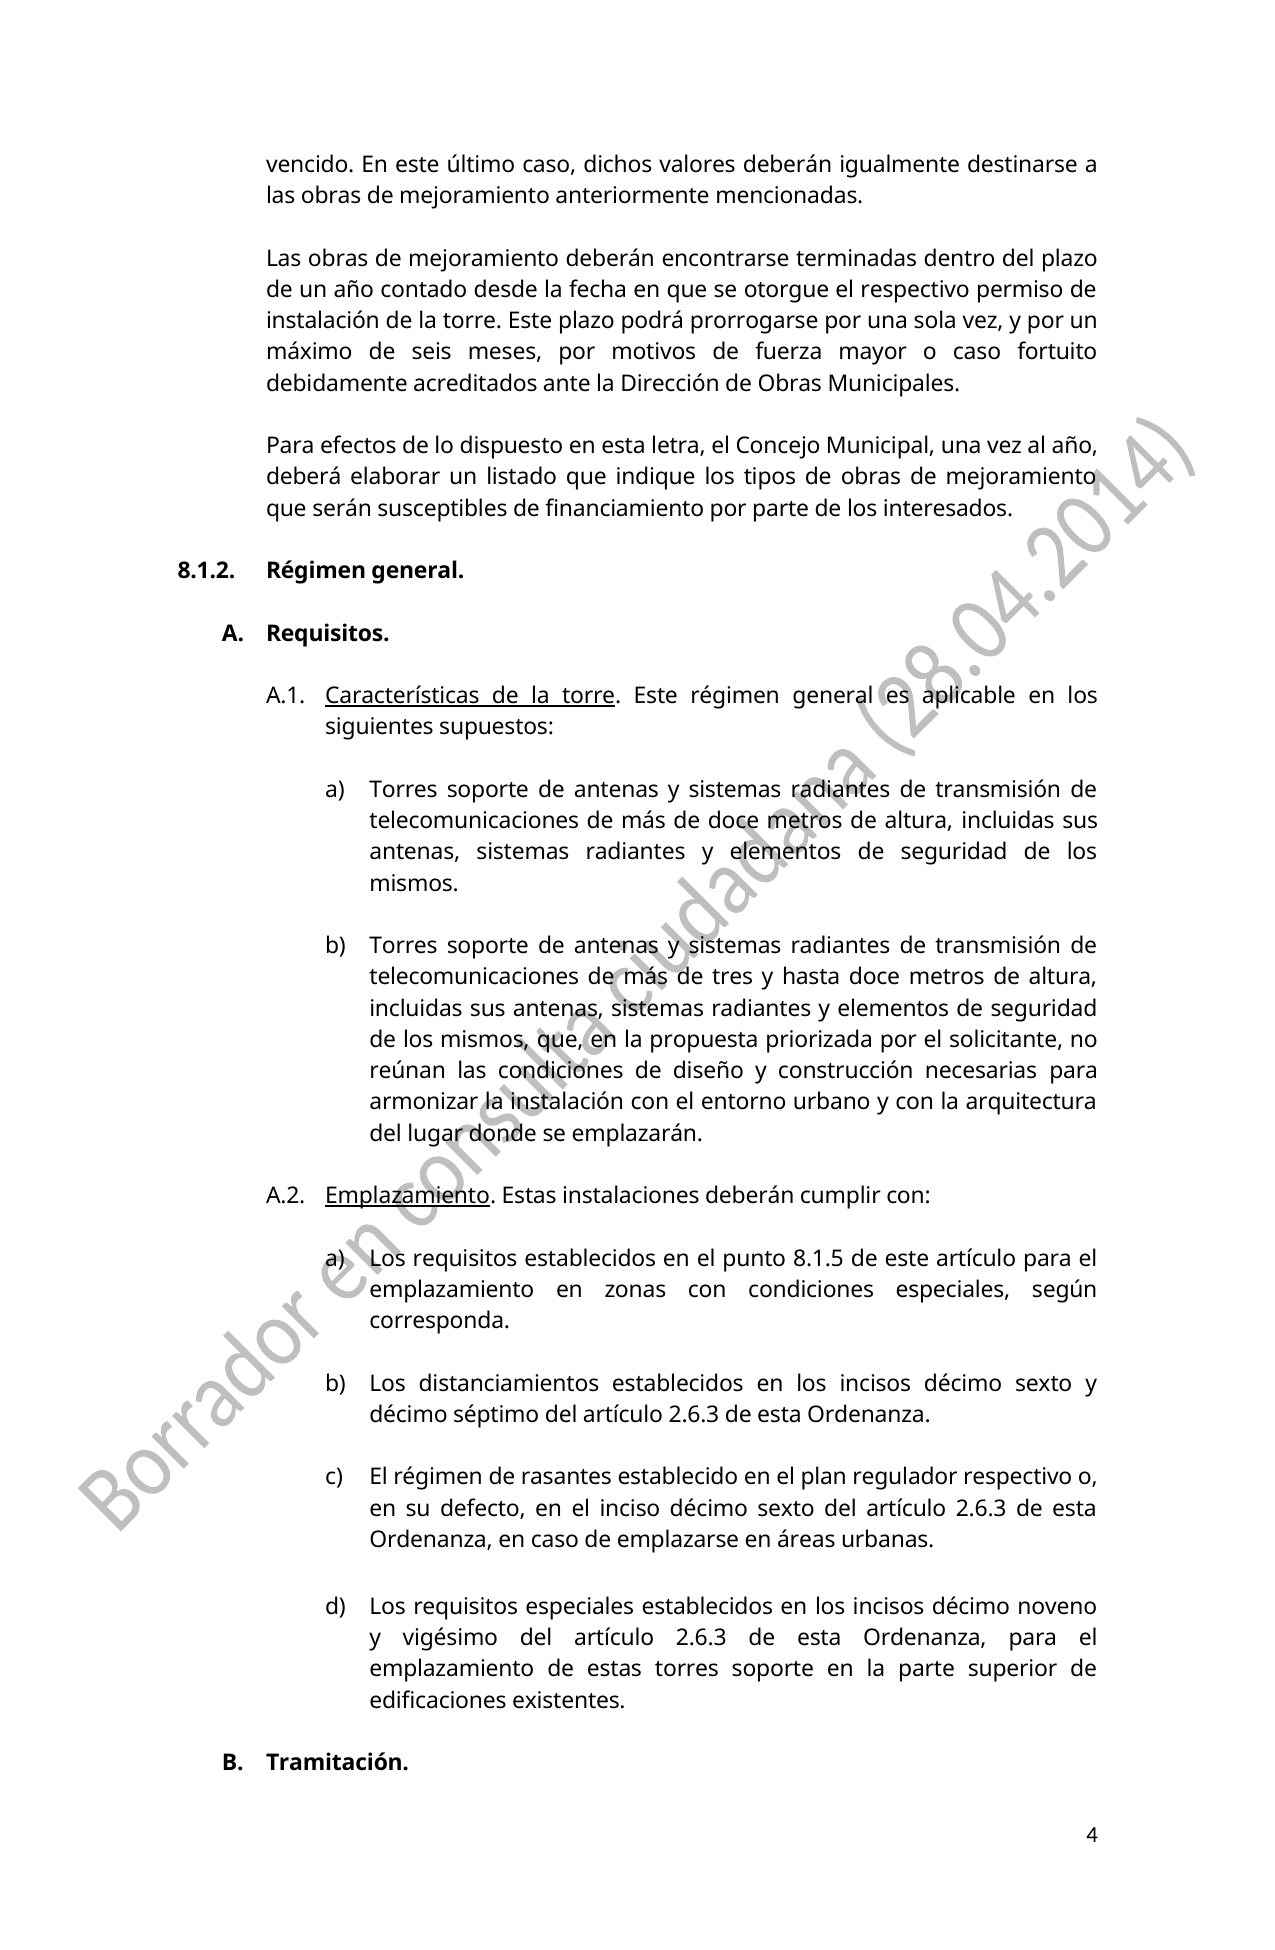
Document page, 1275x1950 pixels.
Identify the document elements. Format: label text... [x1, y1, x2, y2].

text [266, 148, 1098, 210]
text Para efectos de lo dispuesto en esta letra, el Concejo Municipal, una vez al año, deberá elaborar un listado que indique los tipos de obras de mejoramiento que serán susceptibles de financiamiento por parte de los interesados. [266, 429, 1098, 523]
list A.1. Características de la torre. Este régimen general es aplicable en los siguientes supuestos: [266, 679, 1098, 741]
text Las obras de mejoramiento deberán encontrarse terminadas dentro del plazo de un año contado desde la fecha en que se otorgue el respectivo permiso de instalación de la torre. Este plazo podrá prorrogarse por una sola vez, y por un máximo de seis meses, por motivos de fuerza mayor o caso fortuito debidamente acreditados ante la Dirección de Obras Municipales. [266, 241, 1098, 398]
list A.2. Emplazamiento. Estas instalaciones deberán cumplir con: [266, 1179, 1098, 1210]
list Torres soporte de antenas y sistemas radiantes de transmisión de telecomunicaciones de más de doce metros de altura, incluidas sus antenas, sistemas radiantes y elementos de seguridad de los mismos. [325, 773, 1098, 898]
list Torres soporte de antenas y sistemas radiantes de transmisión de telecomunicaciones de más de tres y hasta doce metros de altura, incluidas sus antenas, sistemas radiantes y elementos de seguridad de los mismos, que, en la propuesta priorizada por el solicitante, no reúnan las condiciones de diseño y construcción necesarias para armonizar la instalación con el entorno urbano y con la arquitectura del lugar donde se emplazarán. [325, 929, 1098, 1148]
list Requisitos. [222, 616, 1098, 648]
list Los distanciamientos establecidos en los incisos décimo sexto y décimo séptimo del artículo 2.6.3 de esta Ordenanza. [325, 1366, 1098, 1429]
text 8.1.2. Régimen general. [177, 554, 1098, 585]
list Tramitación. [222, 1746, 1098, 1777]
list Los requisitos establecidos en el punto 8.1.5 de este artículo para el emplazamiento en zonas con condiciones especiales, según corresponda. [325, 1241, 1098, 1335]
list El régimen de rasantes establecido en el plan regulador respectivo o, en su defecto, en el inciso décimo sexto del artículo 2.6.3 de esta Ordenanza, en caso de emplazarse en áreas urbanas. [325, 1460, 1098, 1554]
list Los requisitos especiales establecidos en los incisos décimo noveno y vigésimo del artículo 2.6.3 de esta Ordenanza, para el emplazamiento de estas torres soporte en la parte superior de edificaciones existentes. [325, 1590, 1098, 1715]
